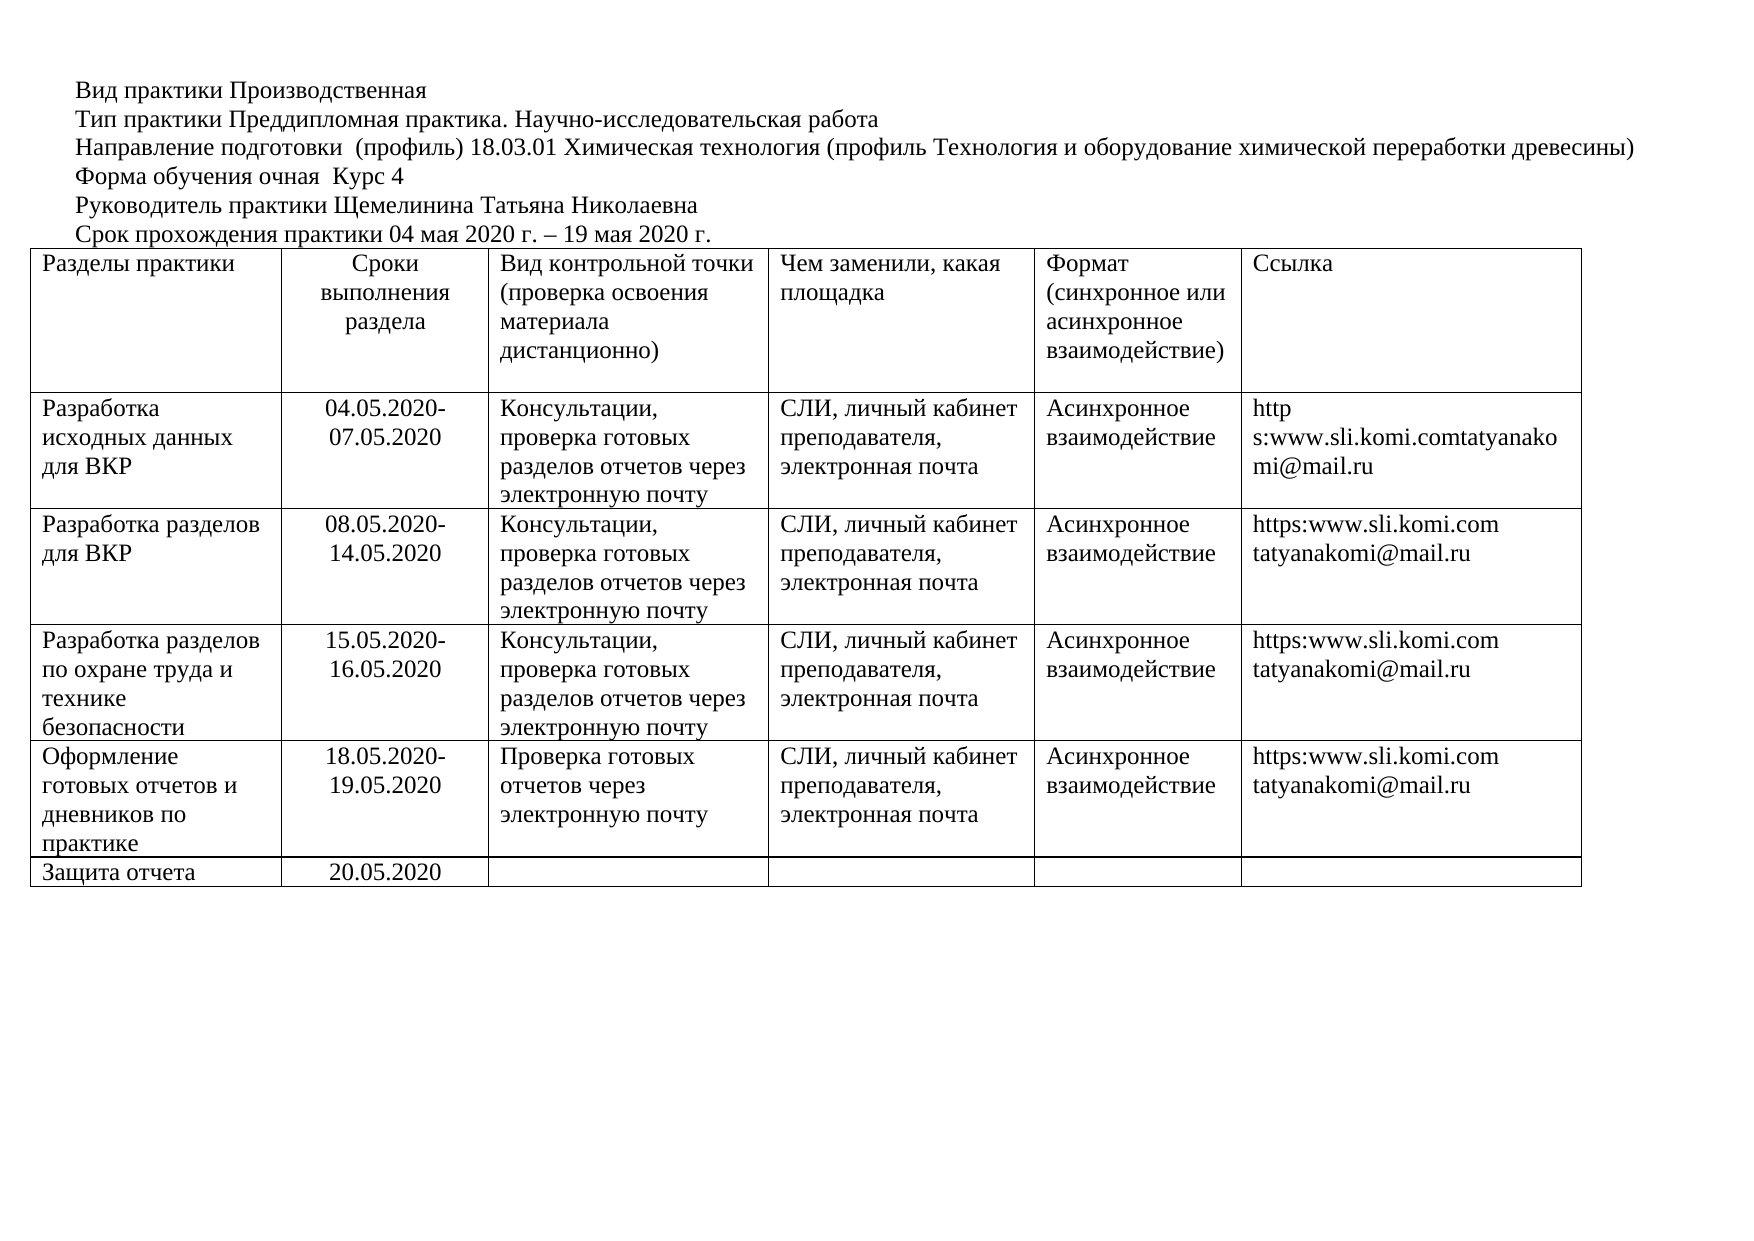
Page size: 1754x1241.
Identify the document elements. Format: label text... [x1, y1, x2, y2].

table_cell [769, 858, 1034, 886]
text Направление подготовки (профиль) 18.03.01 Химическая технология (профиль Технология и оборудование химической переработки древесины) [75, 132, 1679, 161]
table_cell СЛИ, личный кабинет преподавателя, электронная почта [769, 625, 1034, 740]
table_cell Консультации, проверка готовых разделов отчетов через электронную почту [489, 393, 768, 508]
table_cell СЛИ, личный кабинет преподавателя, электронная почта [769, 509, 1034, 624]
table_cell 18.05.2020-19.05.2020 [282, 741, 488, 856]
table_cell 15.05.2020-16.05.2020 [282, 625, 488, 740]
table_cell Асинхронное взаимодействие [1035, 625, 1241, 740]
text Вид практики Производственная [75, 75, 1679, 104]
table_header Сроки выполнения раздела [282, 249, 488, 392]
table_cell Консультации, проверка готовых разделов отчетов через электронную почту [489, 625, 768, 740]
table_header Формат (синхронное или асинхронное взаимодействие) [1035, 249, 1241, 392]
table_cell Асинхронное взаимодействие [1035, 509, 1241, 624]
table_cell Защита отчета [31, 858, 281, 886]
table_cell Проверка готовых отчетов через электронную почту [489, 741, 768, 856]
text Форма обучения очная Курс 4 [75, 161, 1679, 190]
table_cell Разработка исходных данных для ВКР [31, 393, 281, 508]
table_cell СЛИ, личный кабинет преподавателя, электронная почта [769, 741, 1034, 856]
table_cell Асинхронное взаимодействие [1035, 741, 1241, 856]
table_header Чем заменили, какая площадка [769, 249, 1034, 392]
text Руководитель практики Щемелинина Татьяна Николаевна [75, 190, 1679, 219]
table_cell https:www.sli.komi.com tatyanakomi@mail.ru [1242, 741, 1581, 856]
table_header Ссылка [1242, 249, 1581, 392]
table_header Разделы практики [31, 249, 281, 392]
table_cell https:www.sli.komi.com tatyanakomi@mail.ru [1242, 509, 1581, 624]
table_cell 04.05.2020-07.05.2020 [282, 393, 488, 508]
text Срок прохождения практики 04 мая 2020 г. – 19 мая 2020 г. [75, 219, 1679, 247]
table_header Вид контрольной точки (проверка освоения материала дистанционно) [489, 249, 768, 392]
table_cell 08.05.2020-14.05.2020 [282, 509, 488, 624]
table_cell [1242, 858, 1581, 886]
table_cell Консультации, проверка готовых разделов отчетов через электронную почту [489, 509, 768, 624]
table_cell Разработка разделов для ВКР [31, 509, 281, 624]
table_cell СЛИ, личный кабинет преподавателя, электронная почта [769, 393, 1034, 508]
text Тип практики Преддипломная практика. Научно-исследовательская работа [75, 104, 1679, 132]
table_cell Разработка разделов по охране труда и технике безопасности [31, 625, 281, 740]
table_cell https:www.sli.komi.com tatyanakomi@mail.ru [1242, 625, 1581, 740]
table_cell https:www.sli.komi.comtatyanakomi@mail.ru [1242, 393, 1581, 508]
table_cell Асинхронное взаимодействие [1035, 393, 1241, 508]
table_cell Оформление готовых отчетов и дневников по практике [31, 741, 281, 856]
table_cell [1035, 858, 1241, 886]
table_cell [489, 858, 768, 886]
table_cell 20.05.2020 [282, 858, 488, 886]
